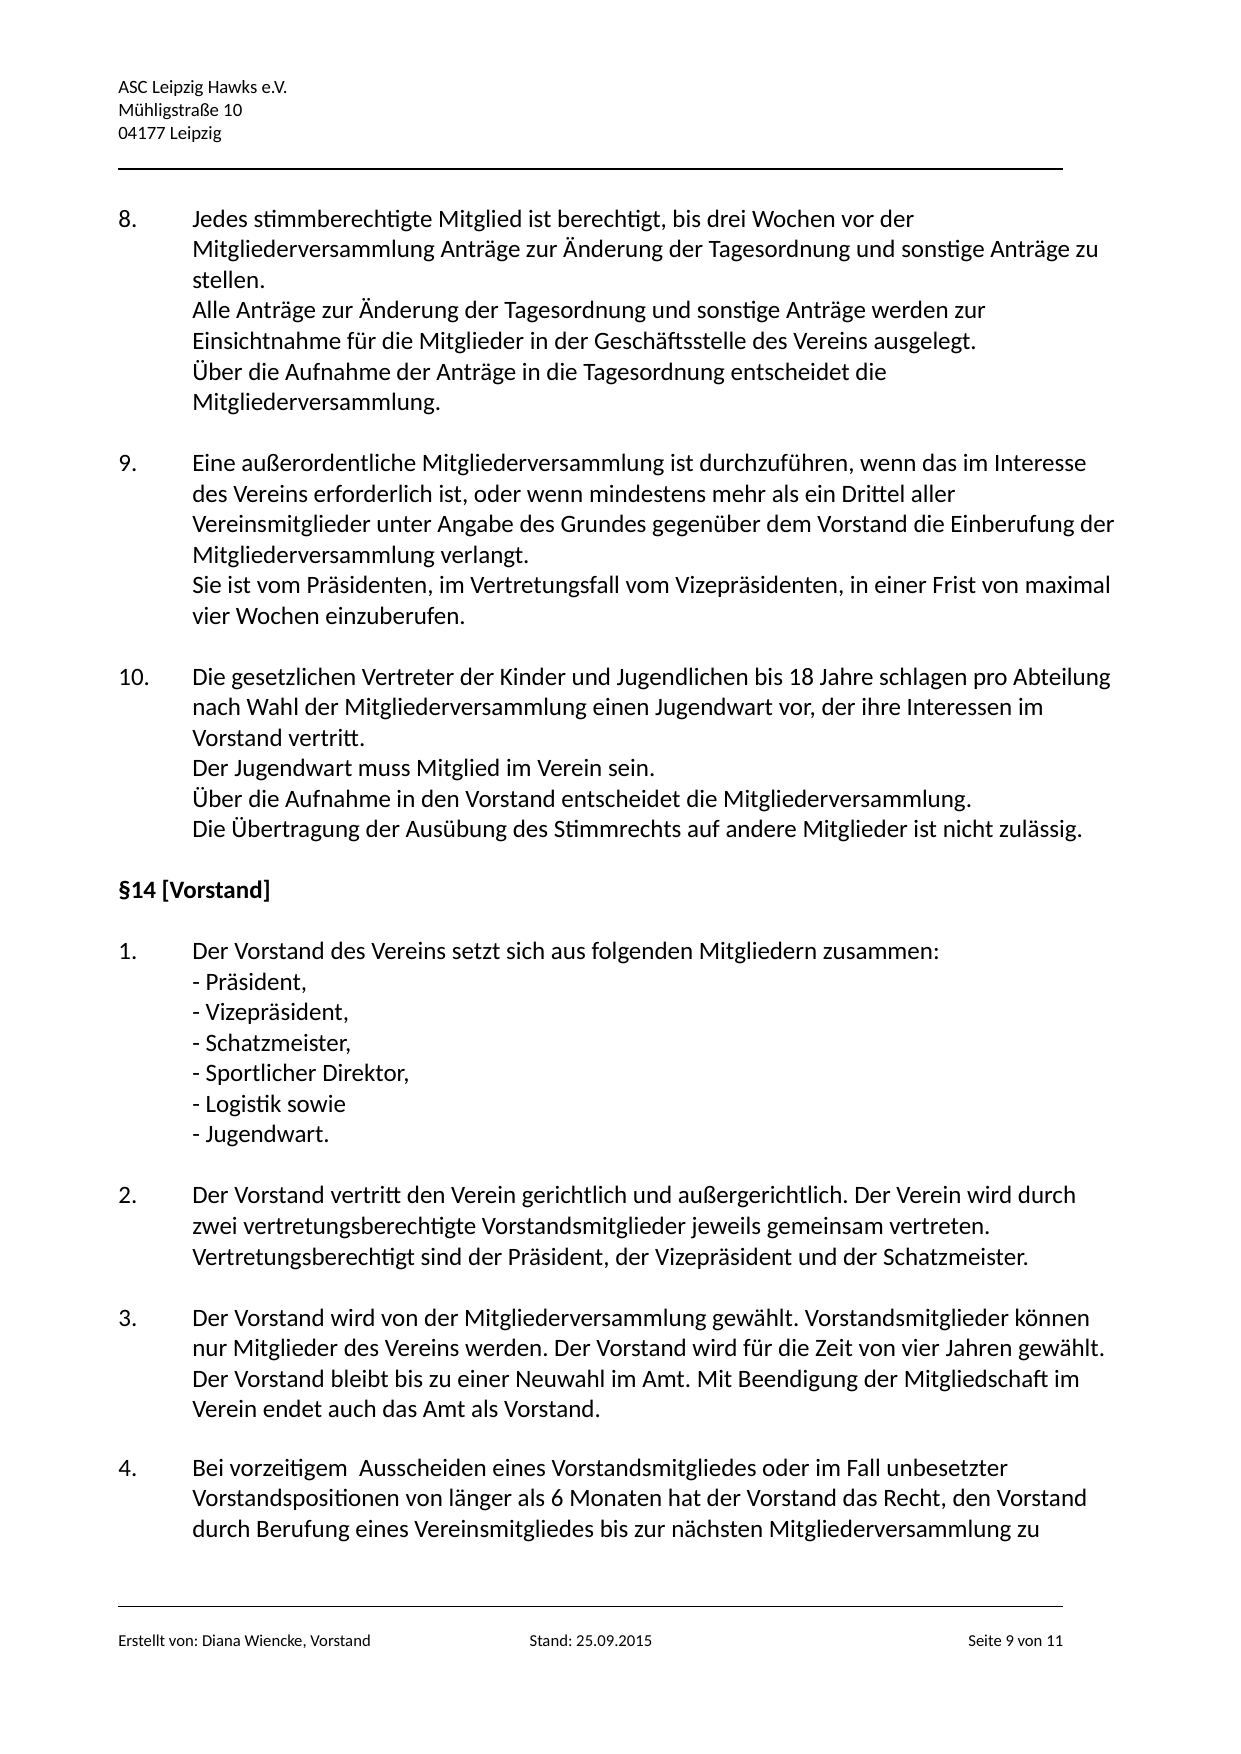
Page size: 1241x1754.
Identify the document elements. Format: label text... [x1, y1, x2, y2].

text §14 [Vorstand] [118, 874, 1122, 905]
text - Sportlicher Direktor, [118, 1058, 1122, 1088]
text Alle Anträge zur Änderung der Tagesordnung und sonstige Anträge werden zur [118, 294, 1122, 325]
list Bei vorzeitigem Ausscheiden eines Vorstandsmitgliedes oder im Fall unbesetzter [118, 1452, 1122, 1482]
list Der Vorstand des Vereins setzt sich aus folgenden Mitgliedern zusammen: [118, 936, 1122, 966]
text zwei vertretungsberechtigte Vorstandsmitglieder jeweils gemeinsam vertreten. [118, 1210, 1122, 1241]
text - Jugendwart. [118, 1119, 1122, 1149]
text des Vereins erforderlich ist, oder wenn mindestens mehr als ein Drittel aller [118, 478, 1122, 508]
text Über die Aufnahme in den Vorstand entscheidet die Mitgliederversammlung. [118, 783, 1122, 813]
text Verein endet auch das Amt als Vorstand. [118, 1393, 1122, 1424]
text Mitgliederversammlung Anträge zur Änderung der Tagesordnung und sonstige Anträge zu [118, 233, 1122, 264]
list Der Vorstand vertritt den Verein gerichtlich und außergerichtlich. Der Verein wird durch [118, 1180, 1122, 1210]
text - Vizepräsident, [118, 997, 1122, 1027]
text Vereinsmitglieder unter Angabe des Grundes gegenüber dem Vorstand die Einberufung der [118, 508, 1122, 539]
text Vorstandspositionen von länger als 6 Monaten hat der Vorstand das Recht, den Vorstand [118, 1482, 1122, 1513]
text Sie ist vom Präsidenten, im Vertretungsfall vom Vizepräsidenten, in einer Frist von maximal [118, 569, 1122, 600]
text nur Mitglieder des Vereins werden. Der Vorstand wird für die Zeit von vier Jahren gewählt. [118, 1332, 1122, 1363]
text Über die Aufnahme der Anträge in die Tagesordnung entscheidet die [118, 356, 1122, 386]
text Mitgliederversammlung verlangt. [118, 539, 1122, 569]
text Vertretungsberechtigt sind der Präsident, der Vizepräsident und der Schatzmeister. [118, 1241, 1122, 1271]
text Der Vorstand bleibt bis zu einer Neuwahl im Amt. Mit Beendigung der Mitgliedschaft im [118, 1363, 1122, 1393]
text Einsichtnahme für die Mitglieder in der Geschäftsstelle des Vereins ausgelegt. [118, 325, 1122, 356]
text nach Wahl der Mitgliederversammlung einen Jugendwart vor, der ihre Interessen im [118, 691, 1122, 722]
text - Logistik sowie [118, 1088, 1122, 1119]
text - Präsident, [118, 966, 1122, 997]
text stellen. [118, 264, 1122, 294]
text Vorstand vertritt. [118, 722, 1122, 752]
list Jedes stimmberechtigte Mitglied ist berechtigt, bis drei Wochen vor der [118, 203, 1122, 233]
text Der Jugendwart muss Mitglied im Verein sein. [118, 752, 1122, 783]
list Die gesetzlichen Vertreter der Kinder und Jugendlichen bis 18 Jahre schlagen pro Abteilung [118, 661, 1122, 691]
text Mitgliederversammlung. [118, 386, 1122, 417]
text vier Wochen einzuberufen. [118, 600, 1122, 630]
list Eine außerordentliche Mitgliederversammlung ist durchzuführen, wenn das im Interesse [118, 447, 1122, 478]
text Die Übertragung der Ausübung des Stimmrechts auf andere Mitglieder ist nicht zulässig. [118, 813, 1122, 844]
list Der Vorstand wird von der Mitgliederversammlung gewählt. Vorstandsmitglieder können [118, 1302, 1122, 1332]
text durch Berufung eines Vereinsmitgliedes bis zur nächsten Mitgliederversammlung zu [118, 1513, 1122, 1543]
text - Schatzmeister, [118, 1027, 1122, 1058]
